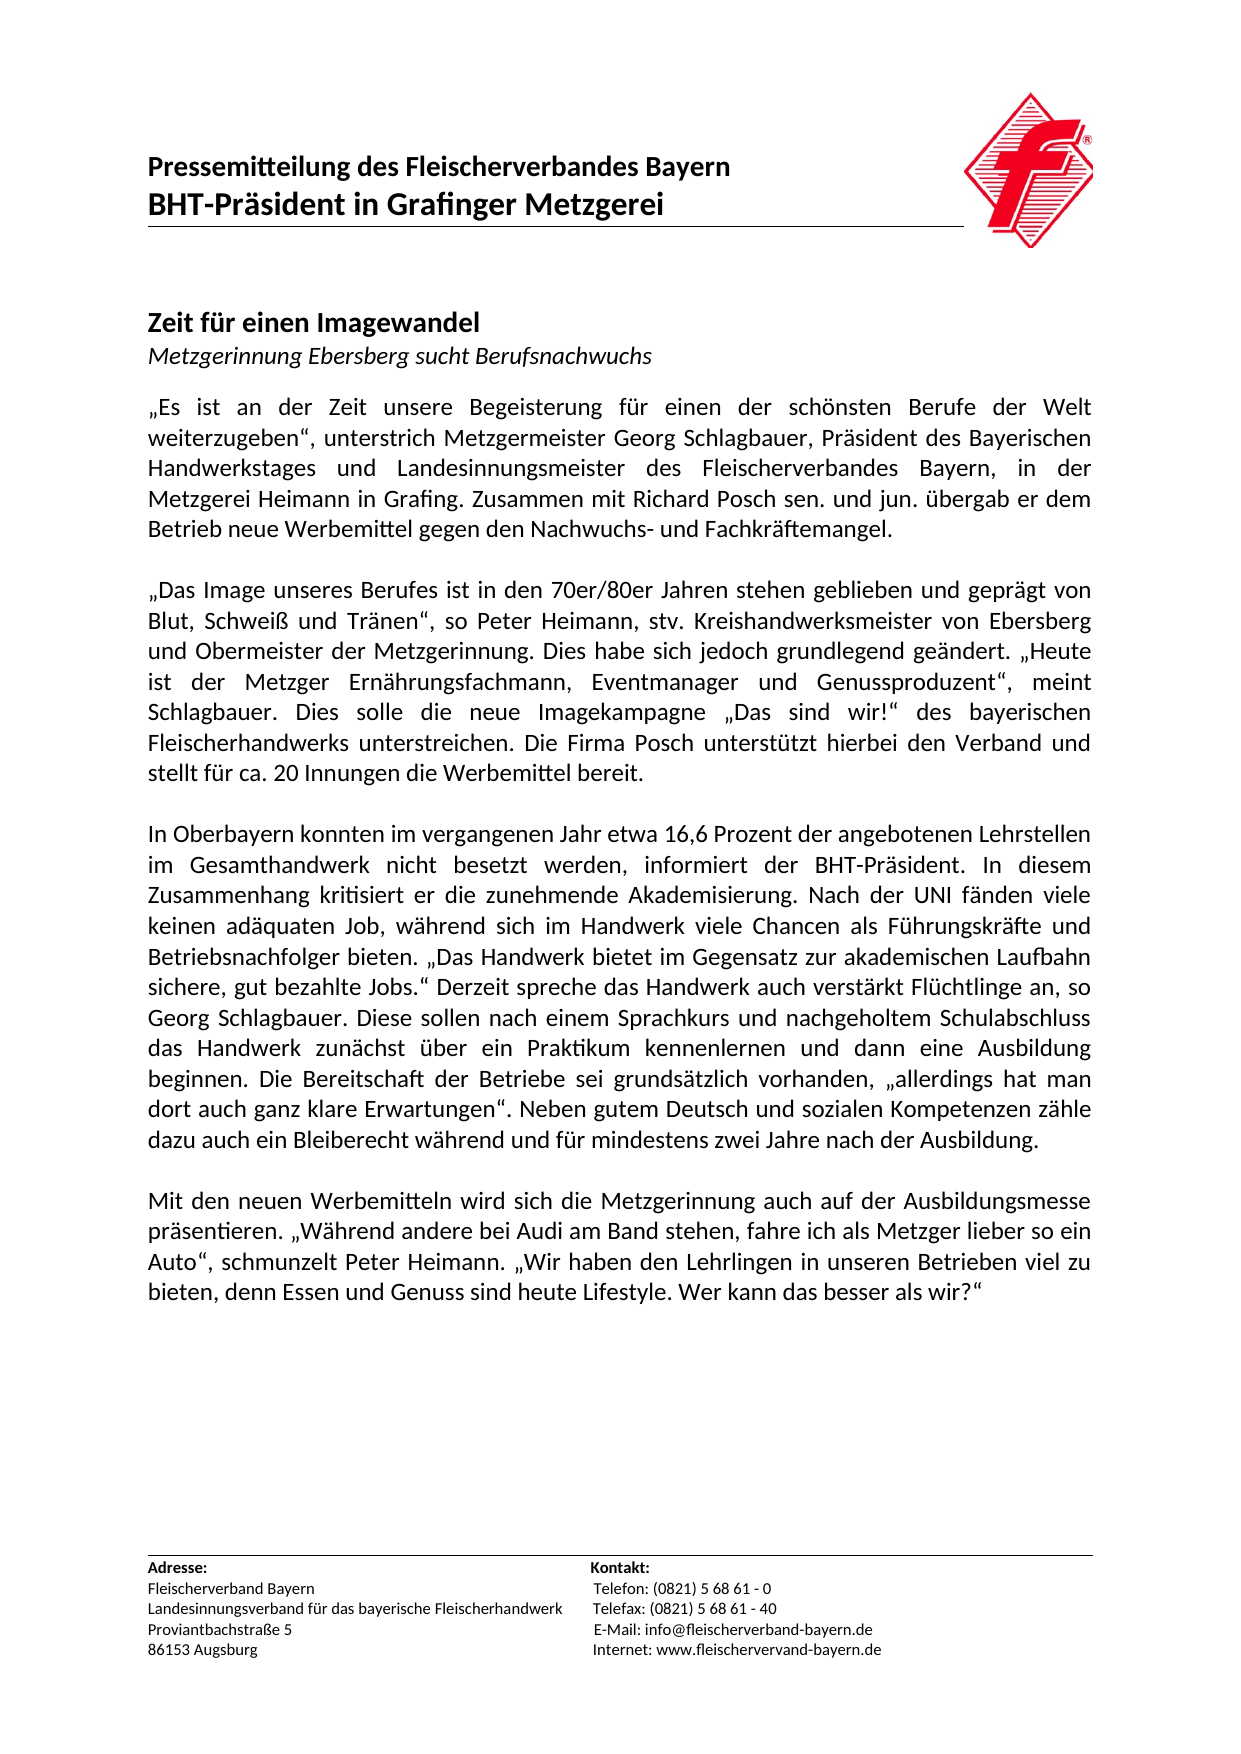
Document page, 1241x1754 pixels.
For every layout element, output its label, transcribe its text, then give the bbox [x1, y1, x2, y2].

text „Es ist an der Zeit unsere Begeisterung für einen der schönsten Berufe der Welt weiterzugeben“, unterstrich Metzgermeister Georg Schlagbauer, Präsident des Bayerischen Handwerkstages und Landesinnungsmeister des Fleischerverbandes Bayern, in der Metzgerei Heimann in Grafing. Zusammen mit Richard Posch sen. und jun. übergab er dem Betrieb neue Werbemittel gegen den Nachwuchs- und Fachkräftemangel. [148, 391, 1093, 544]
text In Oberbayern konnten im vergangenen Jahr etwa 16,6 Prozent der angebotenen Lehrstellen im Gesamthandwerk nicht besetzt werden, informiert der BHT-Präsident. In diesem Zusammenhang kritisiert er die zunehmende Akademisierung. Nach der UNI fänden viele keinen adäquaten Job, während sich im Handwerk viele Chancen als Führungskräfte und Betriebsnachfolger bieten. „Das Handwerk bietet im Gegensatz zur akademischen Laufbahn sichere, gut bezahlte Jobs.“ Derzeit spreche das Handwerk auch verstärkt Flüchtlinge an, so Georg Schlagbauer. Diese sollen nach einem Sprachkurs und nachgeholtem Schulabschluss das Handwerk zunächst über ein Praktikum kennenlernen und dann eine Ausbildung beginnen. Die Bereitschaft der Betriebe sei grundsätzlich vorhanden, „allerdings hat man dort auch ganz klare Erwartungen“. Neben gutem Deutsch und sozialen Kompetenzen zähle dazu auch ein Bleiberecht während und für mindestens zwei Jahre nach der Ausbildung. [148, 819, 1093, 1154]
text „Das Image unseres Berufes ist in den 70er/80er Jahren stehen geblieben und geprägt von Blut, Schweiß und Tränen“, so Peter Heimann, stv. Kreishandwerksmeister von Ebersberg und Obermeister der Metzgerinnung. Dies habe sich jedoch grundlegend geändert. „Heute ist der Metzger Ernährungsfachmann, Eventmanager und Genussproduzent“, meint Schlagbauer. Dies solle die neue Imagekampagne „Das sind wir!“ des bayerischen Fleischerhandwerks unterstreichen. Die Firma Posch unterstützt hierbei den Verband und stellt für ca. 20 Innungen die Werbemittel bereit. [148, 574, 1093, 788]
text Pressemitteilung des Fleischerverbandes Bayern BHT-Präsident in Grafinger Metzgerei [148, 148, 963, 226]
picture [963, 92, 1093, 247]
text Zeit für einen Imagewandel Metzgerinnung Ebersberg sucht Berufsnachwuchs [148, 304, 1093, 371]
text Mit den neuen Werbemitteln wird sich die Metzgerinnung auch auf der Ausbildungsmesse präsentieren. „Während andere bei Audi am Band stehen, fahre ich als Metzger lieber so ein Auto“, schmunzelt Peter Heimann. „Wir haben den Lehrlingen in unseren Betrieben viel zu bieten, denn Essen und Genuss sind heute Lifestyle. Wer kann das besser als wir?“ [148, 1185, 1093, 1307]
